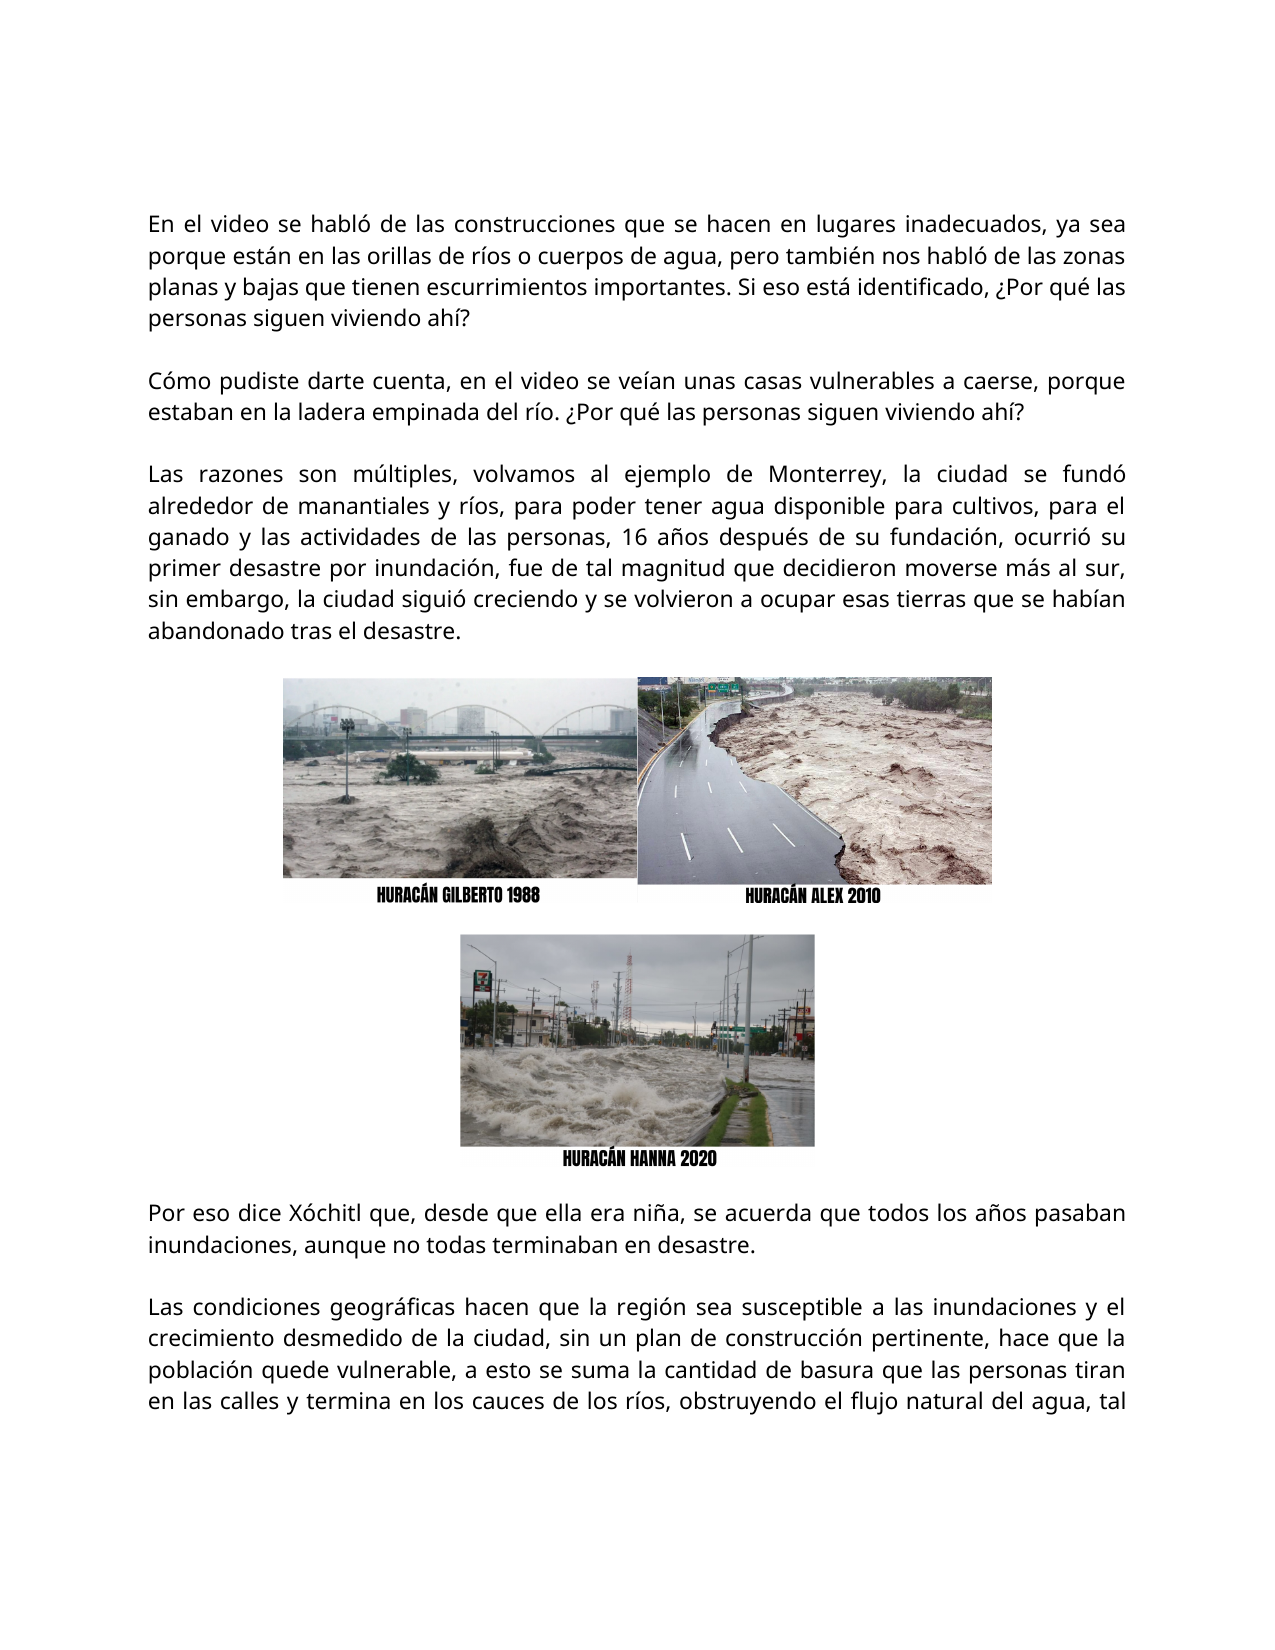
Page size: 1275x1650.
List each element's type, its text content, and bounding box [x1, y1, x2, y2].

picture [283, 677, 992, 903]
text En el video se habló de las construcciones que se hacen en lugares inadecuados, ya sea porque están en las orillas de ríos o cuerpos de agua, pero también nos habló de las zonas planas y bajas que tienen escurrimientos importantes. Si eso está identificado, ¿Por qué las personas siguen viviendo ahí? [148, 208, 1127, 333]
text Por eso dice Xóchitl que, desde que ella era niña, se acuerda que todos los años pasaban inundaciones, aunque no todas terminaban en desastre. [148, 1197, 1127, 1260]
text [148, 1291, 1127, 1416]
picture [460, 934, 815, 1167]
text Las razones son múltiples, volvamos al ejemplo de Monterrey, la ciudad se fundó alrededor de manantiales y ríos, para poder tener agua disponible para cultivos, para el ganado y las actividades de las personas, 16 años después de su fundación, ocurrió su primer desastre por inundación, fue de tal magnitud que decidieron moverse más al sur, sin embargo, la ciudad siguió creciendo y se volvieron a ocupar esas tierras que se habían abandonado tras el desastre. [148, 458, 1127, 646]
text Cómo pudiste darte cuenta, en el video se veían unas casas vulnerables a caerse, porque estaban en la ladera empinada del río. ¿Por qué las personas siguen viviendo ahí? [148, 365, 1127, 427]
